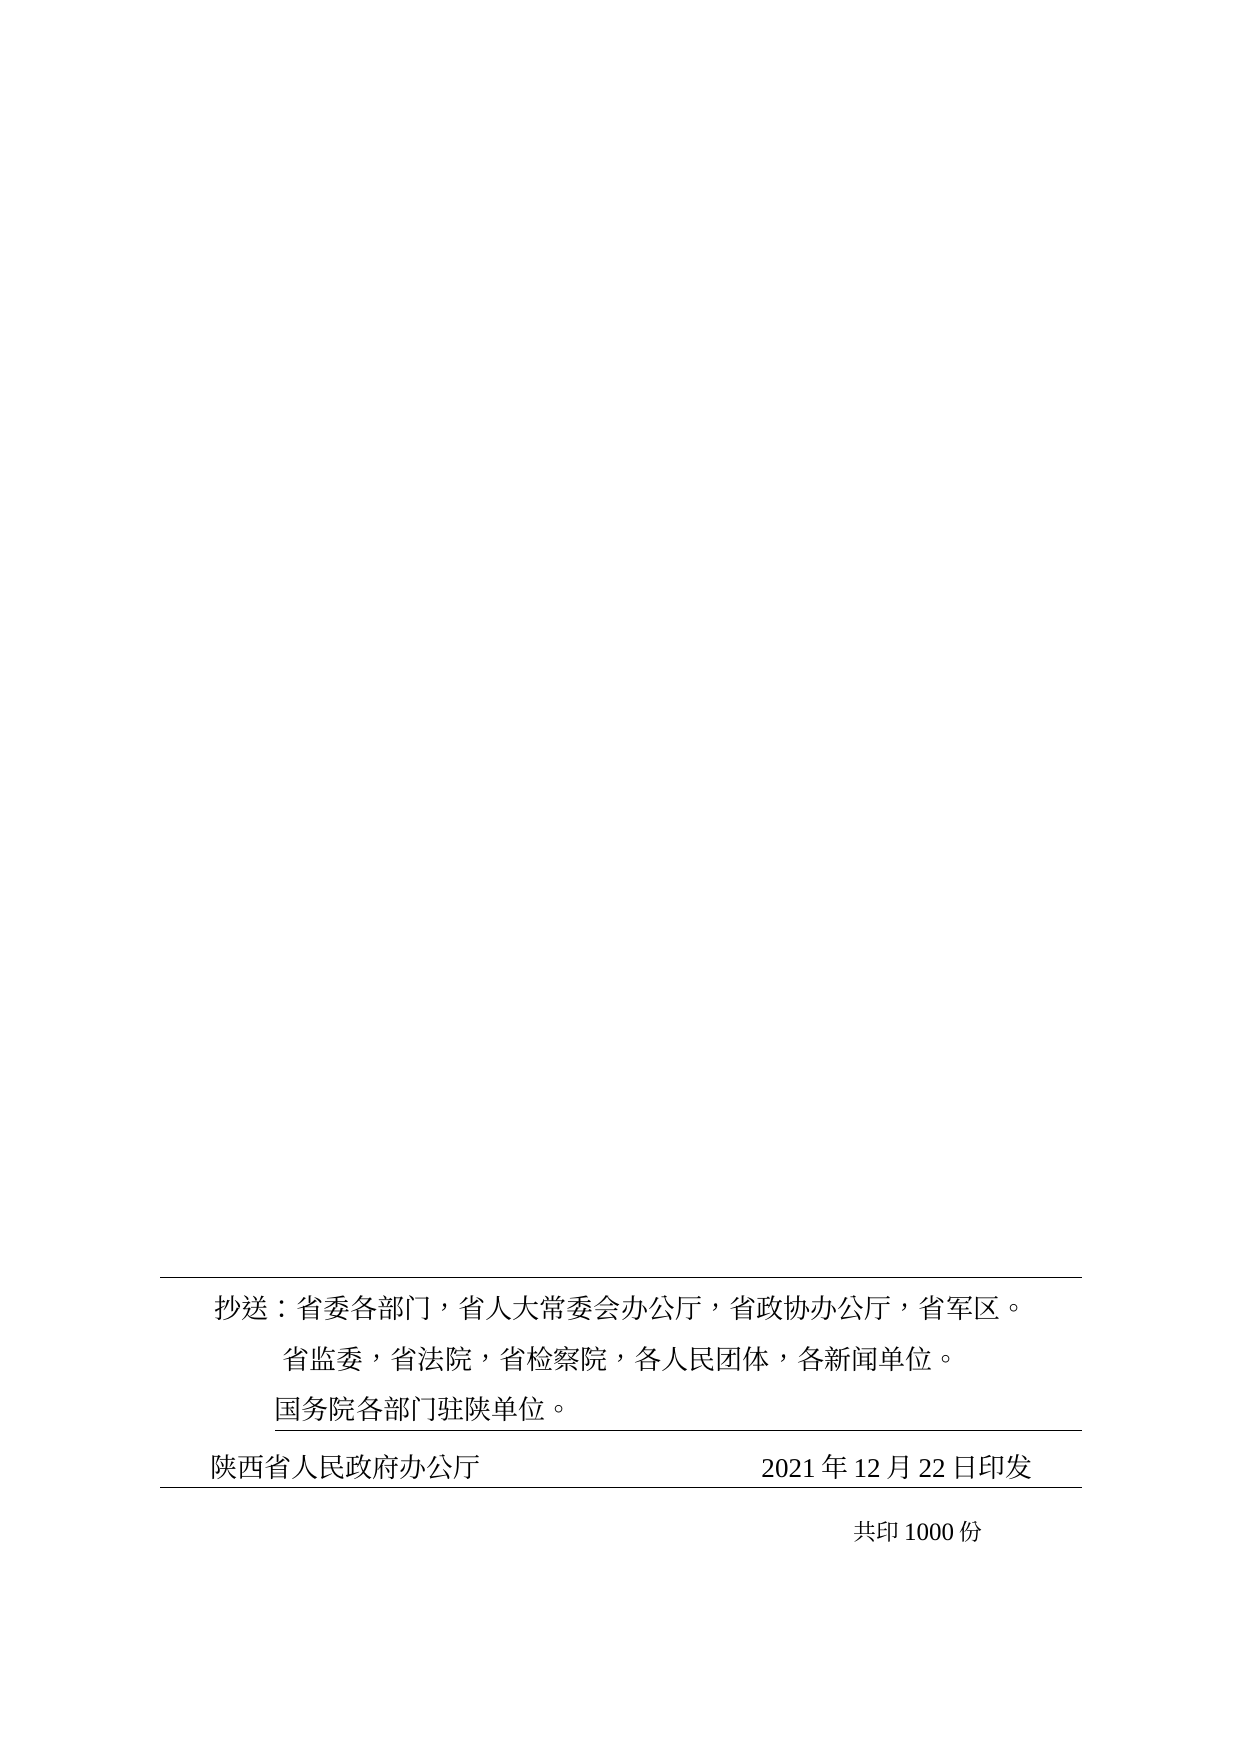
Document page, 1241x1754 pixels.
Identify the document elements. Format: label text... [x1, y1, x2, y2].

text 共印1000份 [160, 1513, 982, 1546]
text 国务院各部门驻陕单位。 [274, 1379, 1082, 1431]
text 抄送：省委各部门，省人大常委会办公厅，省政协办公厅，省军区。 省监委，省法院，省检察院，各人民团体，各新闻单位。 [160, 1278, 1082, 1379]
text 陕西省人民政府办公厅 2021年12月22日印发 [160, 1437, 1082, 1487]
